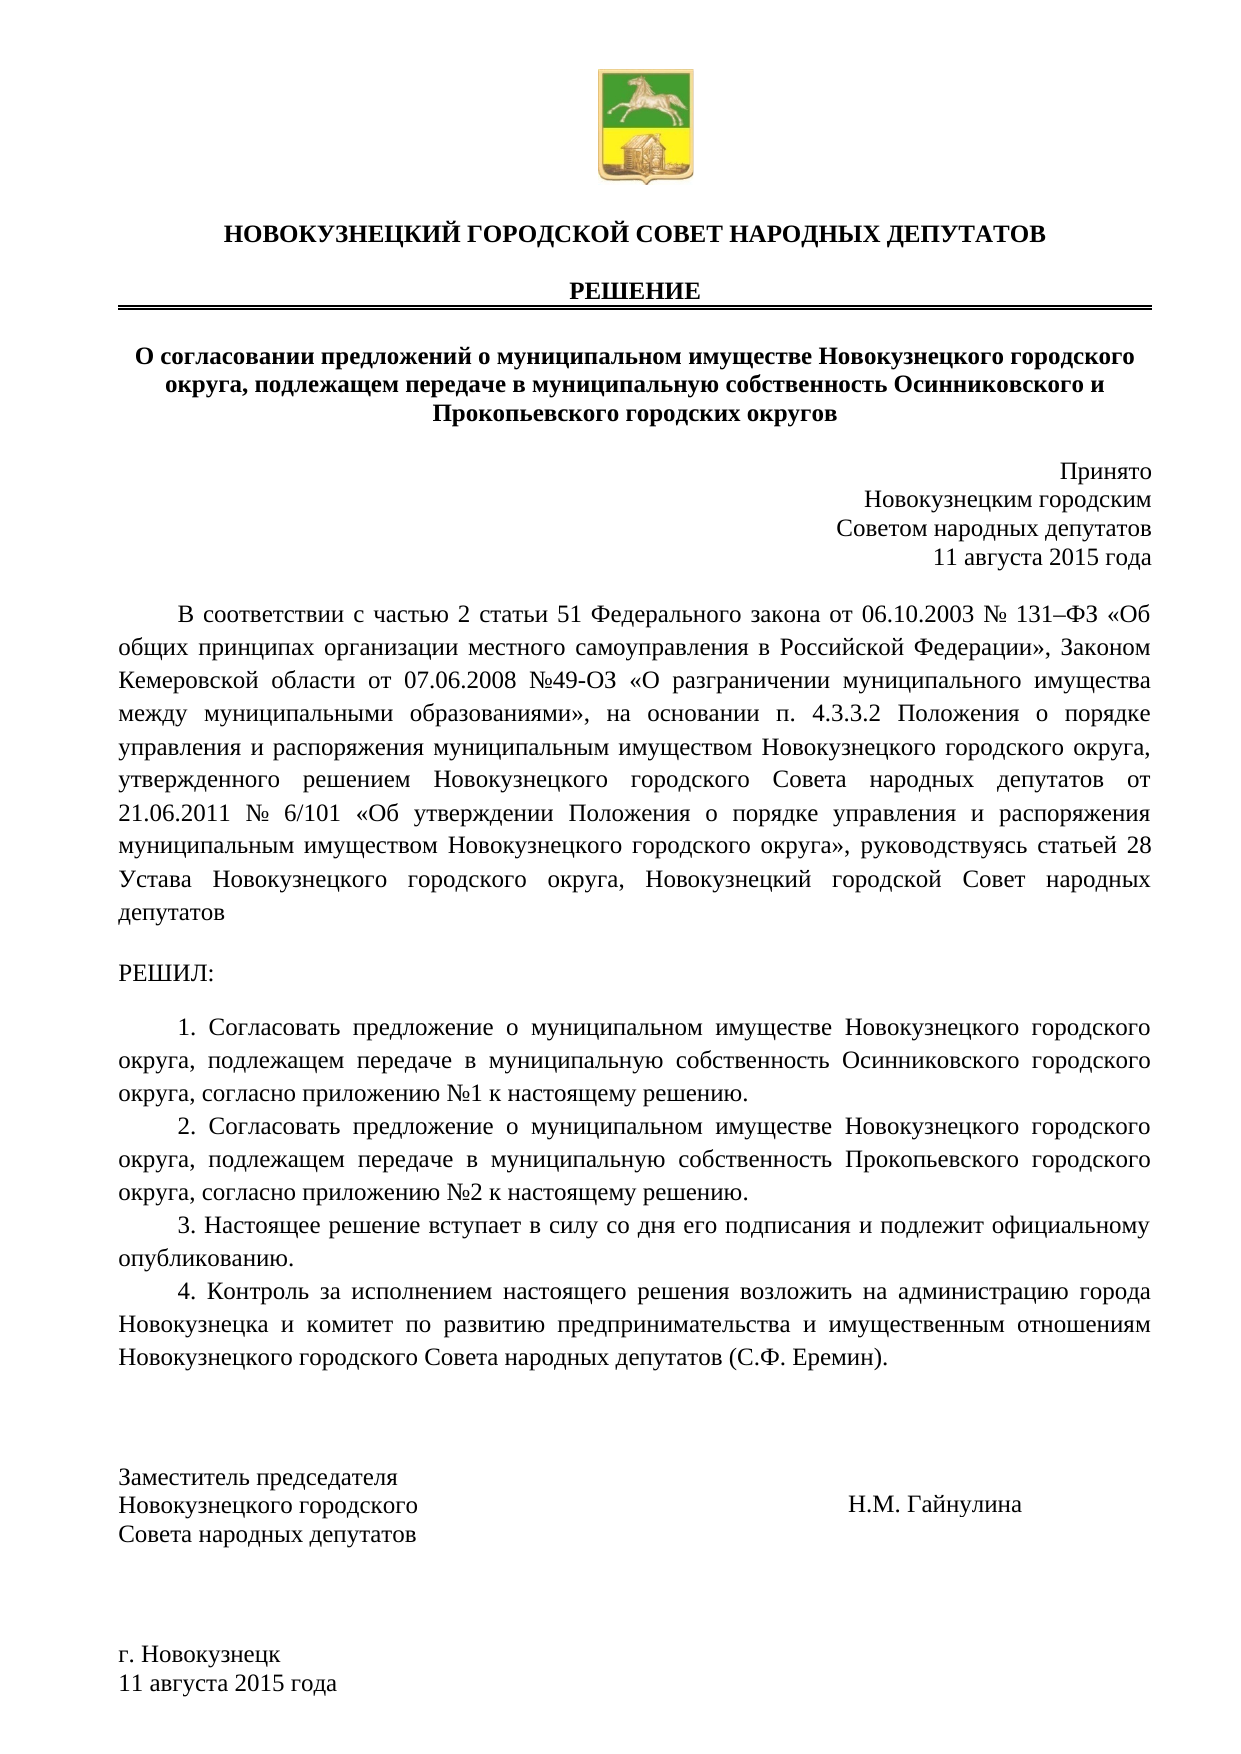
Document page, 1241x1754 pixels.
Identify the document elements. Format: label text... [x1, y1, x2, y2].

list 3. Настоящее решение вступает в силу со дня его подписания и подлежит официальному опубликованию. [118, 1210, 1152, 1272]
text В соответствии с частью 2 статьи 51 Федерального закона от 06.10.2003 № 131–ФЗ «Об общих принципах организации местного самоуправления в Российской Федерации», Законом Кемеровской области от 07.06.2008 №49-ОЗ «О разграничении муниципального имущества между муниципальными образованиями», на основании п. 4.3.3.2 Положения о порядке управления и распоряжения муниципальным имуществом Новокузнецкого городского округа, утвержденного решением Новокузнецкого городского Совета народных депутатов от 21.06.2011 № 6/101 «Об утверждении Положения о порядке управления и распоряжения муниципальным имуществом Новокузнецкого городского округа», руководствуясь статьей 28 Устава Новокузнецкого городского округа, Новокузнецкий городской Совет народных депутатов [118, 599, 1152, 925]
text Советом народных депутатов [118, 513, 1152, 542]
text 1. Согласовать предложение о муниципальном имуществе Новокузнецкого городского округа, подлежащем передаче в муниципальную собственность Осинниковского городского округа, согласно приложению №1 к настоящему решению. [118, 1012, 1152, 1107]
picture [598, 69, 694, 185]
text Заместитель председателя [118, 1462, 1152, 1490]
text НОВОКУЗНЕЦКИЙ ГОРОДСКОЙ СОВЕТ НАРОДНЫХ ДЕПУТАТОВ [118, 219, 1152, 248]
text Принято [118, 456, 1152, 484]
text О согласовании предложений о муниципальном имуществе Новокузнецкого городского округа, подлежащем передаче в муниципальную собственность Осинниковского и Прокопьевского городских округов [118, 341, 1152, 427]
text РЕШЕНИЕ [118, 276, 1152, 305]
list 2. Согласовать предложение о муниципальном имуществе Новокузнецкого городского округа, подлежащем передаче в муниципальную собственность Прокопьевского городского округа, согласно приложению №2 к настоящему решению. [118, 1111, 1152, 1206]
list 4. Контроль за исполнением настоящего решения возложить на администрацию города Новокузнецка и комитет по развитию предпринимательства и имущественным отношениям Новокузнецкого городского Совета народных депутатов (С.Ф. Еремин). [118, 1276, 1152, 1371]
text Новокузнецкого городского [118, 1490, 833, 1519]
text 11 августа 2015 года [118, 1668, 1152, 1697]
text г. Новокузнецк [118, 1639, 1152, 1668]
text Новокузнецким городским [118, 484, 1152, 513]
text Совета народных депутатов [118, 1519, 1152, 1548]
table_header [591, 65, 723, 185]
text 11 августа 2015 года [118, 542, 1152, 571]
text РЕШИЛ: [118, 958, 1152, 987]
